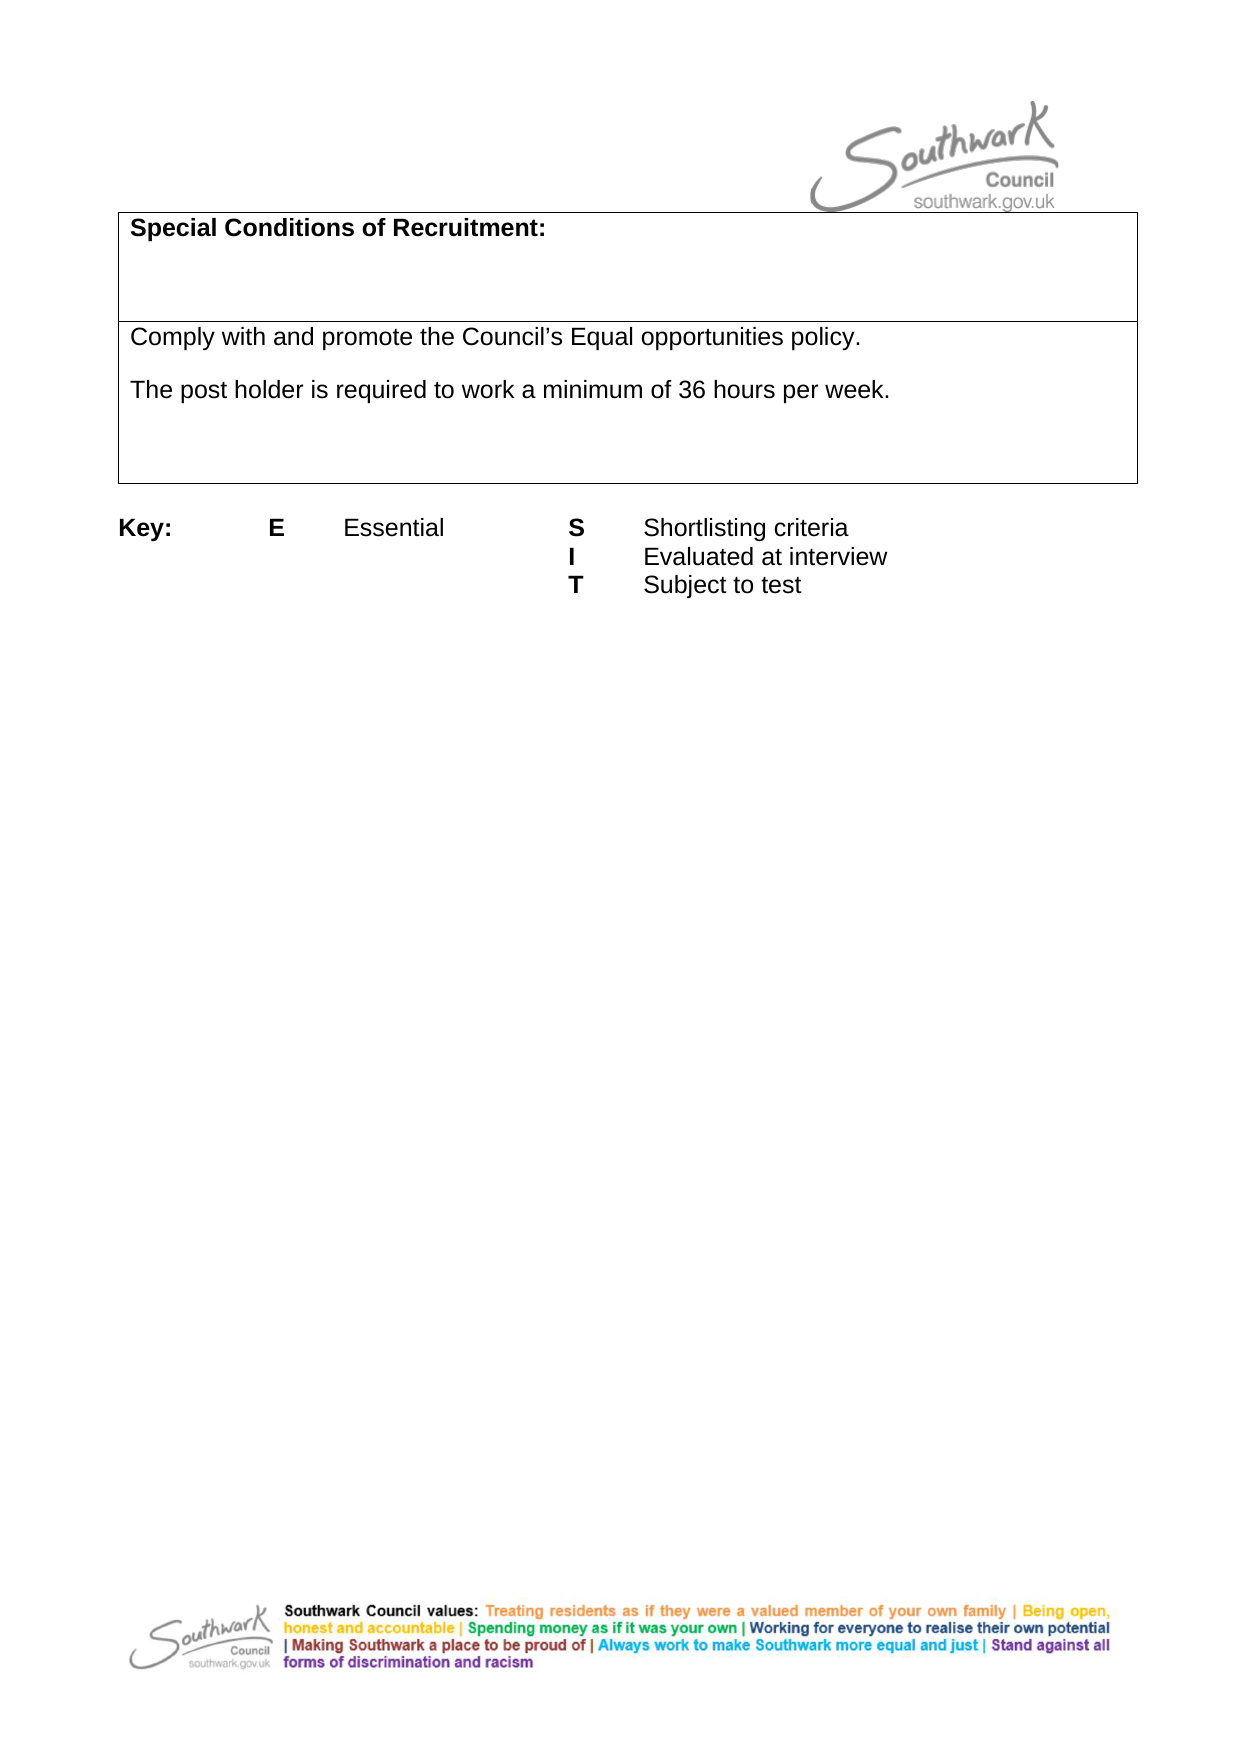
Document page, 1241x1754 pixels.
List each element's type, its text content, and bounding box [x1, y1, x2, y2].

text T Subject to test [118, 571, 1122, 599]
text I Evaluated at interview [118, 542, 1122, 571]
picture [810, 101, 1059, 212]
table_cell Comply with and promote the Council’s Equal opportunities policy. The post holder is required to work a minimum of 36 hours per week. [119, 322, 1137, 483]
table_cell Special Conditions of Recruitment: [119, 213, 1137, 321]
text Key: E Essential S Shortlisting criteria [118, 513, 1122, 542]
